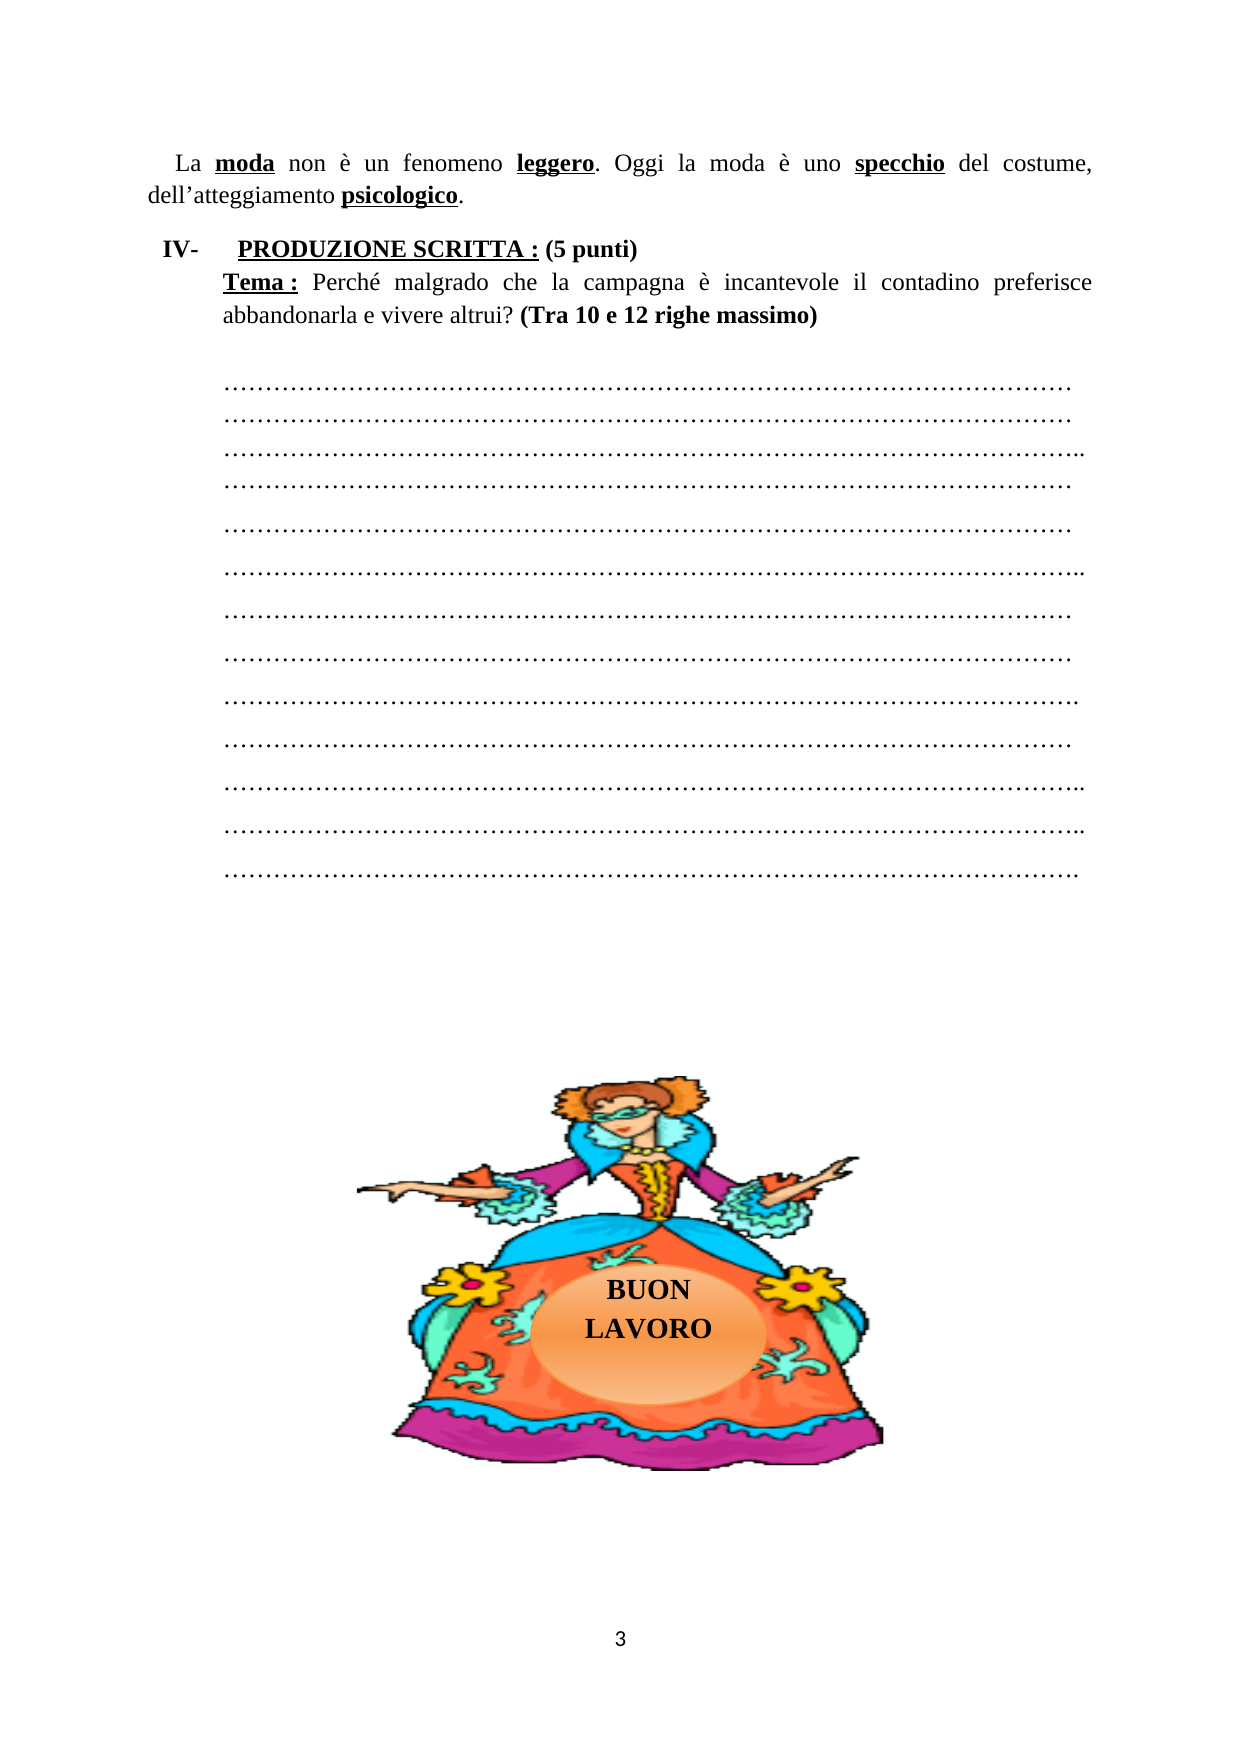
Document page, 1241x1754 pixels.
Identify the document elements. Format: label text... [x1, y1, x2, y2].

text La moda non è un fenomeno leggero. Oggi la moda è uno specchio del costume, dell’atteggiamento psicologico. [148, 148, 1093, 209]
list ……………………………………………………………………………………………………………………………………………………………………………………………………………………………………………………………………………….. [223, 367, 1093, 461]
list ………………………………………………………………………………………….. [223, 767, 1093, 796]
picture [356, 1076, 884, 1471]
list ……………………………………………………………………………………………………………………………………………………………………………………………………………………………………………………………………………….. [223, 466, 1093, 581]
list Tema : Perché malgrado che la campagna è incantevole il contadino preferisce abbandonarla e vivere altrui? (Tra 10 e 12 righe massimo) [223, 267, 1093, 329]
list PRODUZIONE SCRITTA : (5 punti) [162, 234, 1093, 263]
list ………………………………………………………………………………………….. [223, 811, 1093, 839]
list ………………………………………………………………………………………… [223, 724, 1093, 753]
list …………………………………………………………………………………………. [223, 854, 1093, 882]
list ………………………………………………………………………………………………………………………………………………………………………………………………………………………………………………………………………………. [223, 595, 1093, 710]
